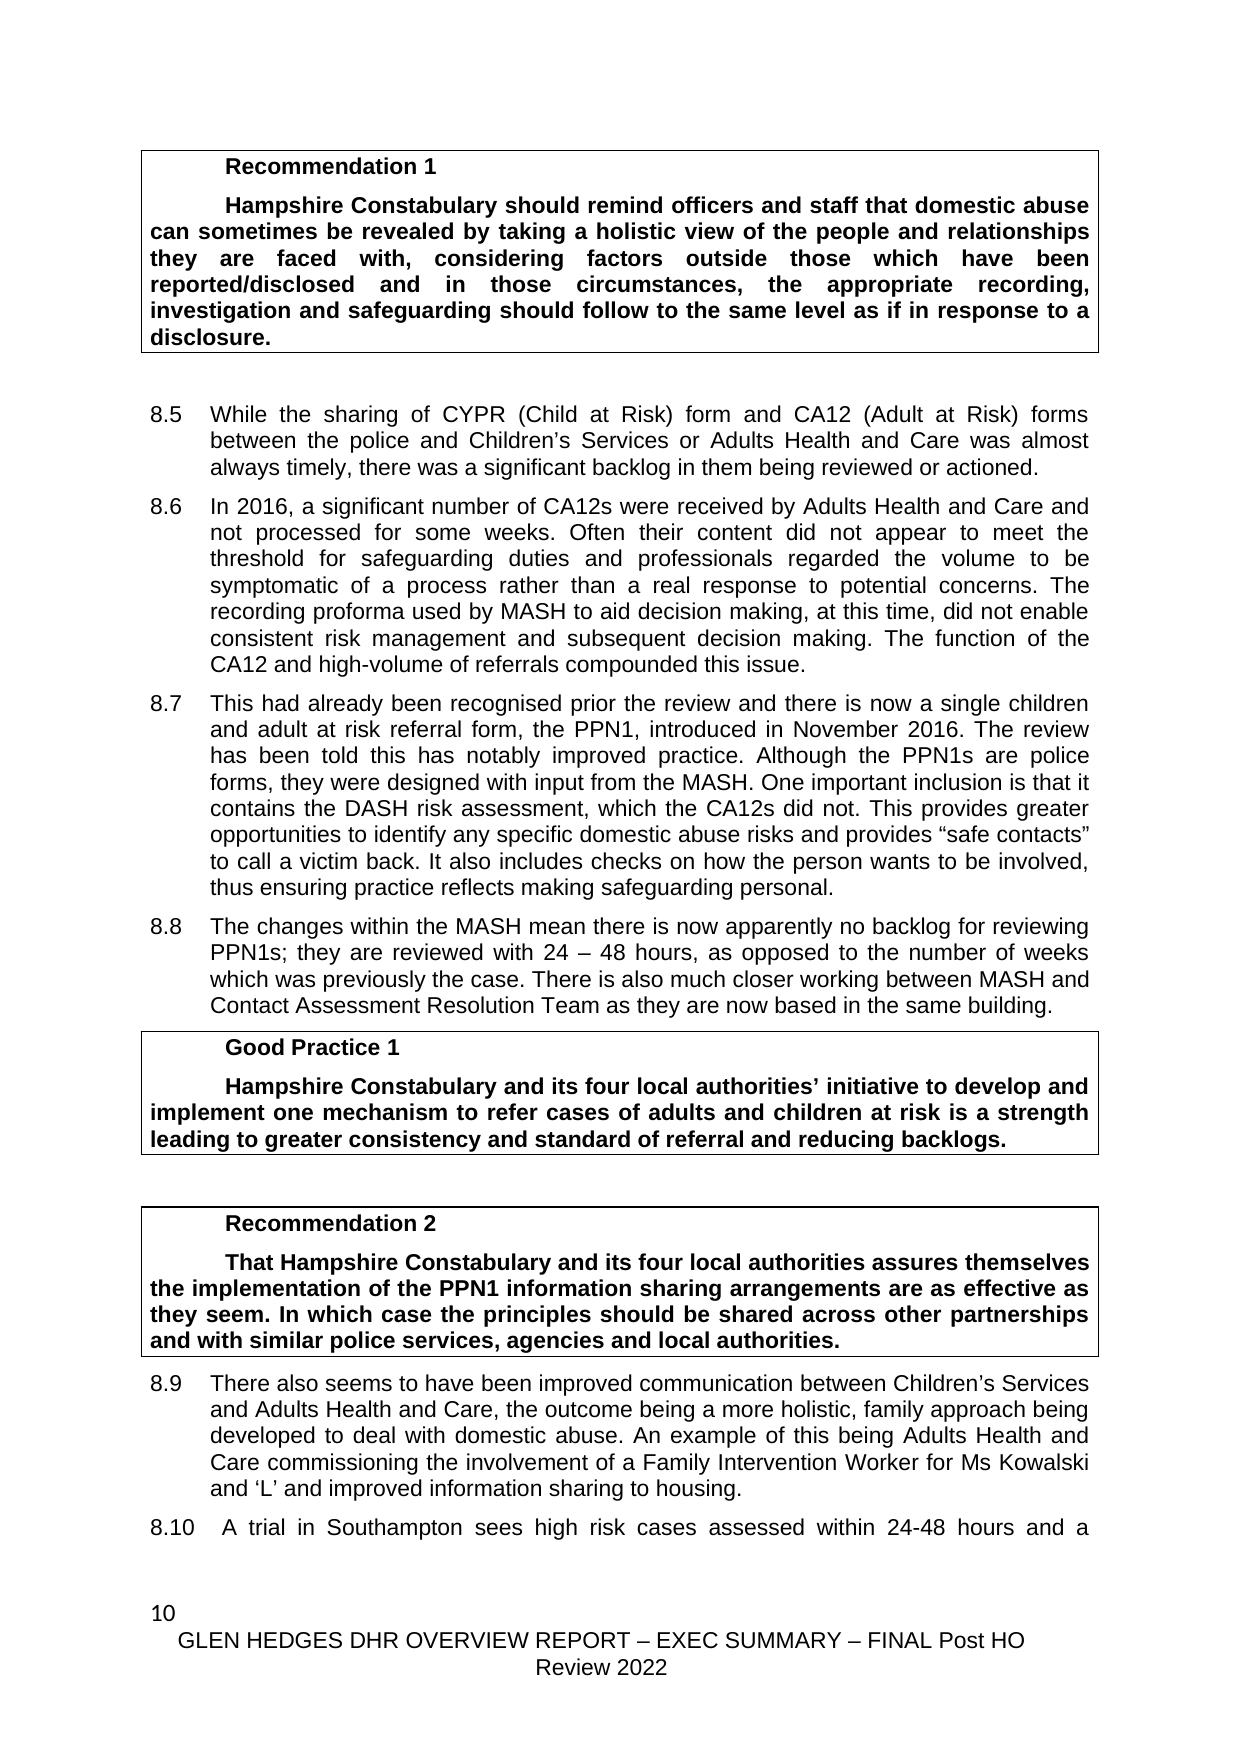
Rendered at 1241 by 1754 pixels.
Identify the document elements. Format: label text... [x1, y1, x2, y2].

subtitle There also seems to have been improved communication between Children’s Services and Adults Health and Care, the outcome being a more holistic, family approach being developed to deal with domestic abuse. An example of this being Adults Health and Care commissioning the involvement of a Family Intervention Worker for Ms Kowalski and ‘L’ and improved information sharing to housing. [150, 1369, 1090, 1501]
text Recommendation 2 [142, 1208, 1098, 1236]
subtitle The changes within the MASH mean there is now apparently no backlog for reviewing PPN1s; they are reviewed with 24 – 48 hours, as opposed to the number of weeks which was previously the case. There is also much closer working between MASH and Contact Assessment Resolution Team as they are now based in the same building. [150, 913, 1090, 1018]
text Good Practice 1 [142, 1032, 1098, 1060]
text Hampshire Constabulary should remind officers and staff that domestic abuse can sometimes be revealed by taking a holistic view of the people and relationships they are faced with, considering factors outside those which have been reported/disclosed and in those circumstances, the appropriate recording, investigation and safeguarding should follow to the same level as if in response to a disclosure. [142, 189, 1098, 352]
subtitle In 2016, a significant number of CA12s were received by Adults Health and Care and not processed for some weeks. Often their content did not appear to meet the threshold for safeguarding duties and professionals regarded the volume to be symptomatic of a process rather than a real response to potential concerns. The recording proforma used by MASH to aid decision making, at this time, did not enable consistent risk management and subsequent decision making. The function of the CA12 and high-volume of referrals compounded this issue. [150, 493, 1090, 677]
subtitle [150, 1514, 1090, 1540]
subtitle While the sharing of CYPR (Child at Risk) form and CA12 (Adult at Risk) forms between the police and Children’s Services or Adults Health and Care was almost always timely, there was a significant backlog in them being reviewed or actioned. [150, 401, 1090, 480]
text That Hampshire Constabulary and its four local authorities assures themselves the implementation of the PPN1 information sharing arrangements are as effective as they seem. In which case the principles should be shared across other partnerships and with similar police services, agencies and local authorities. [142, 1245, 1098, 1356]
subtitle This had already been recognised prior the review and there is now a single children and adult at risk referral form, the PPN1, introduced in November 2016. The review has been told this has notably improved practice. Although the PPN1s are police forms, they were designed with input from the MASH. One important inclusion is that it contains the DASH risk assessment, which the CA12s did not. This provides greater opportunities to identify any specific domestic abuse risks and provides “safe contacts” to call a victim back. It also includes checks on how the person wants to be involved, thus ensuring practice reflects making safeguarding personal. [150, 690, 1090, 901]
text Hampshire Constabulary and its four local authorities’ initiative to develop and implement one mechanism to refer cases of adults and children at risk is a strength leading to greater consistency and standard of referral and reducing backlogs. [142, 1070, 1098, 1154]
